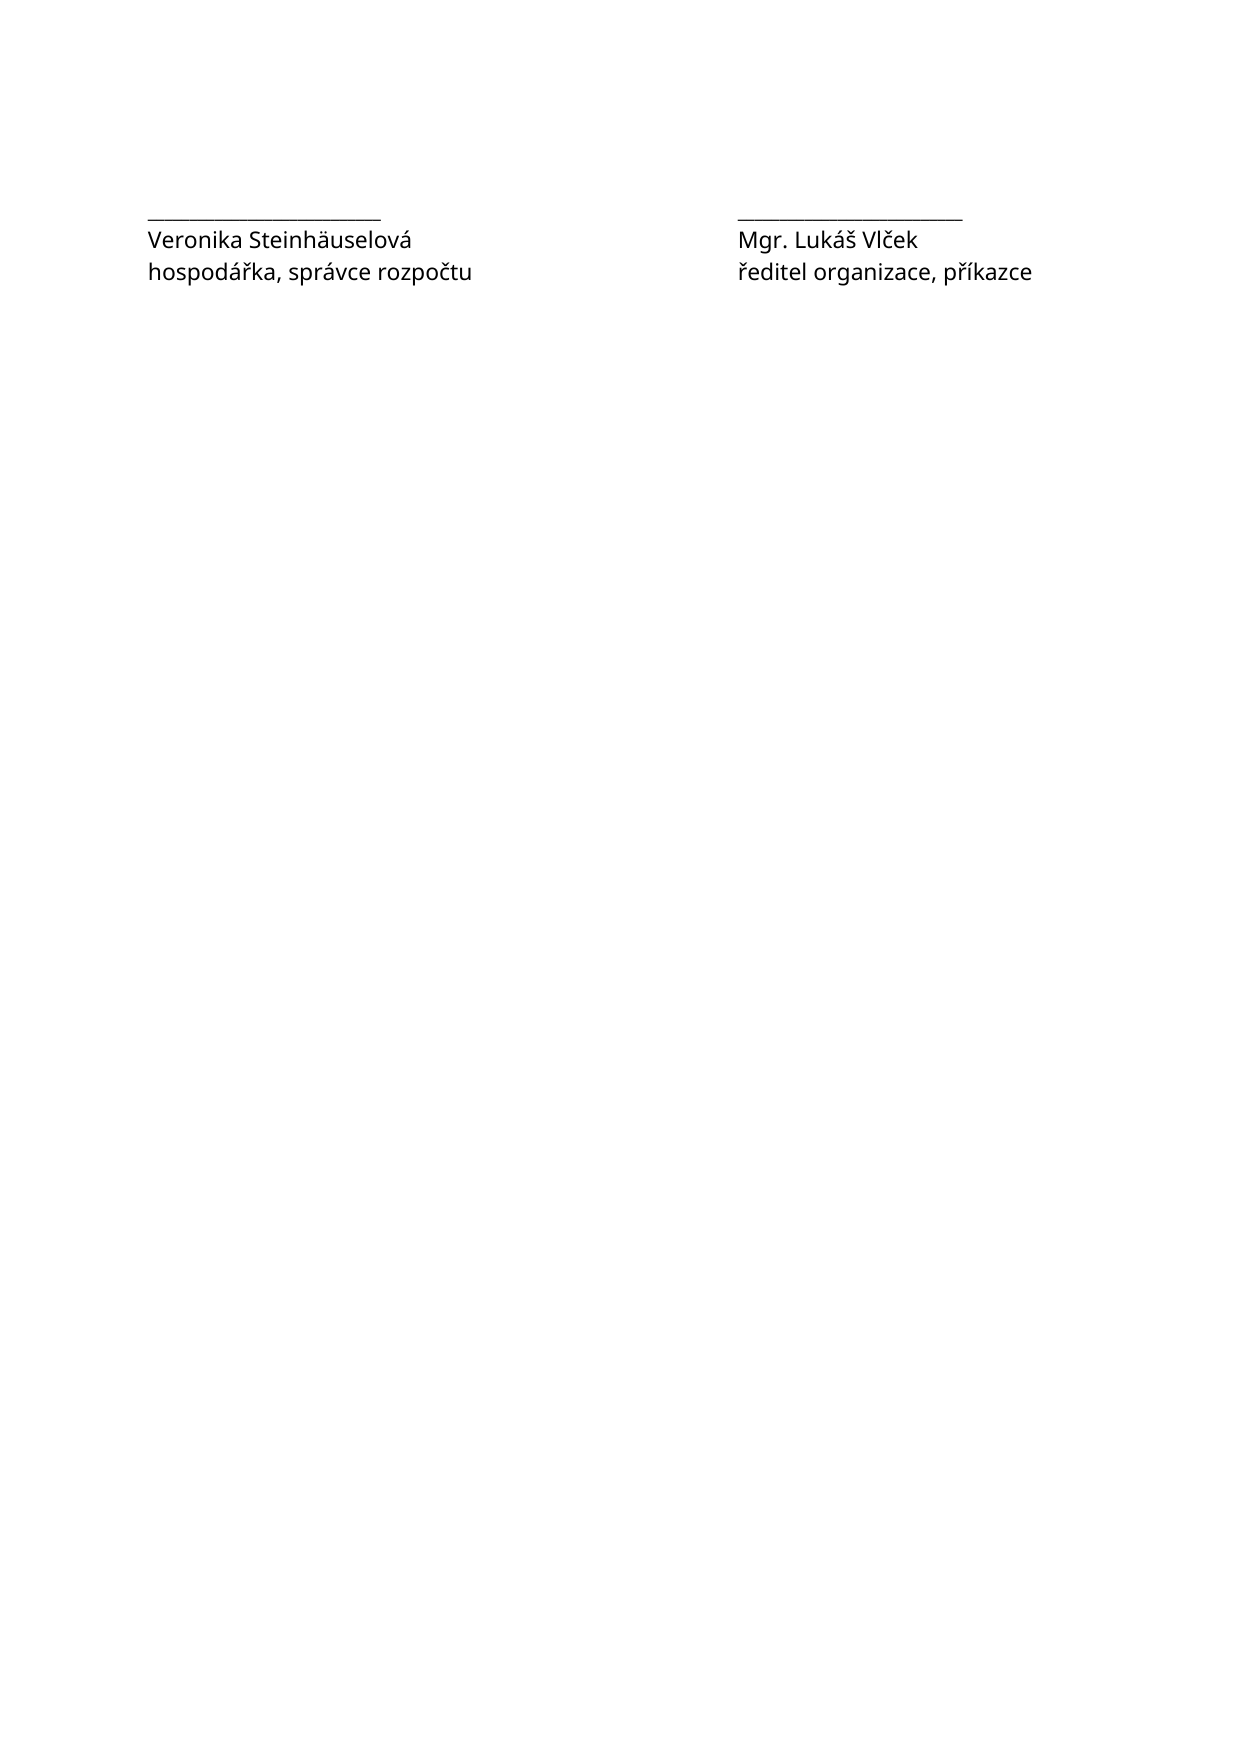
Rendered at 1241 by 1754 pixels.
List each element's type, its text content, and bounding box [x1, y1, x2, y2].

text Veronika Steinhäuselová Mgr. Lukáš Vlček [148, 224, 1093, 255]
text ____________________________ ___________________________ [148, 199, 1093, 224]
text hospodářka, správce rozpočtu ředitel organizace, příkazce [148, 255, 1093, 287]
